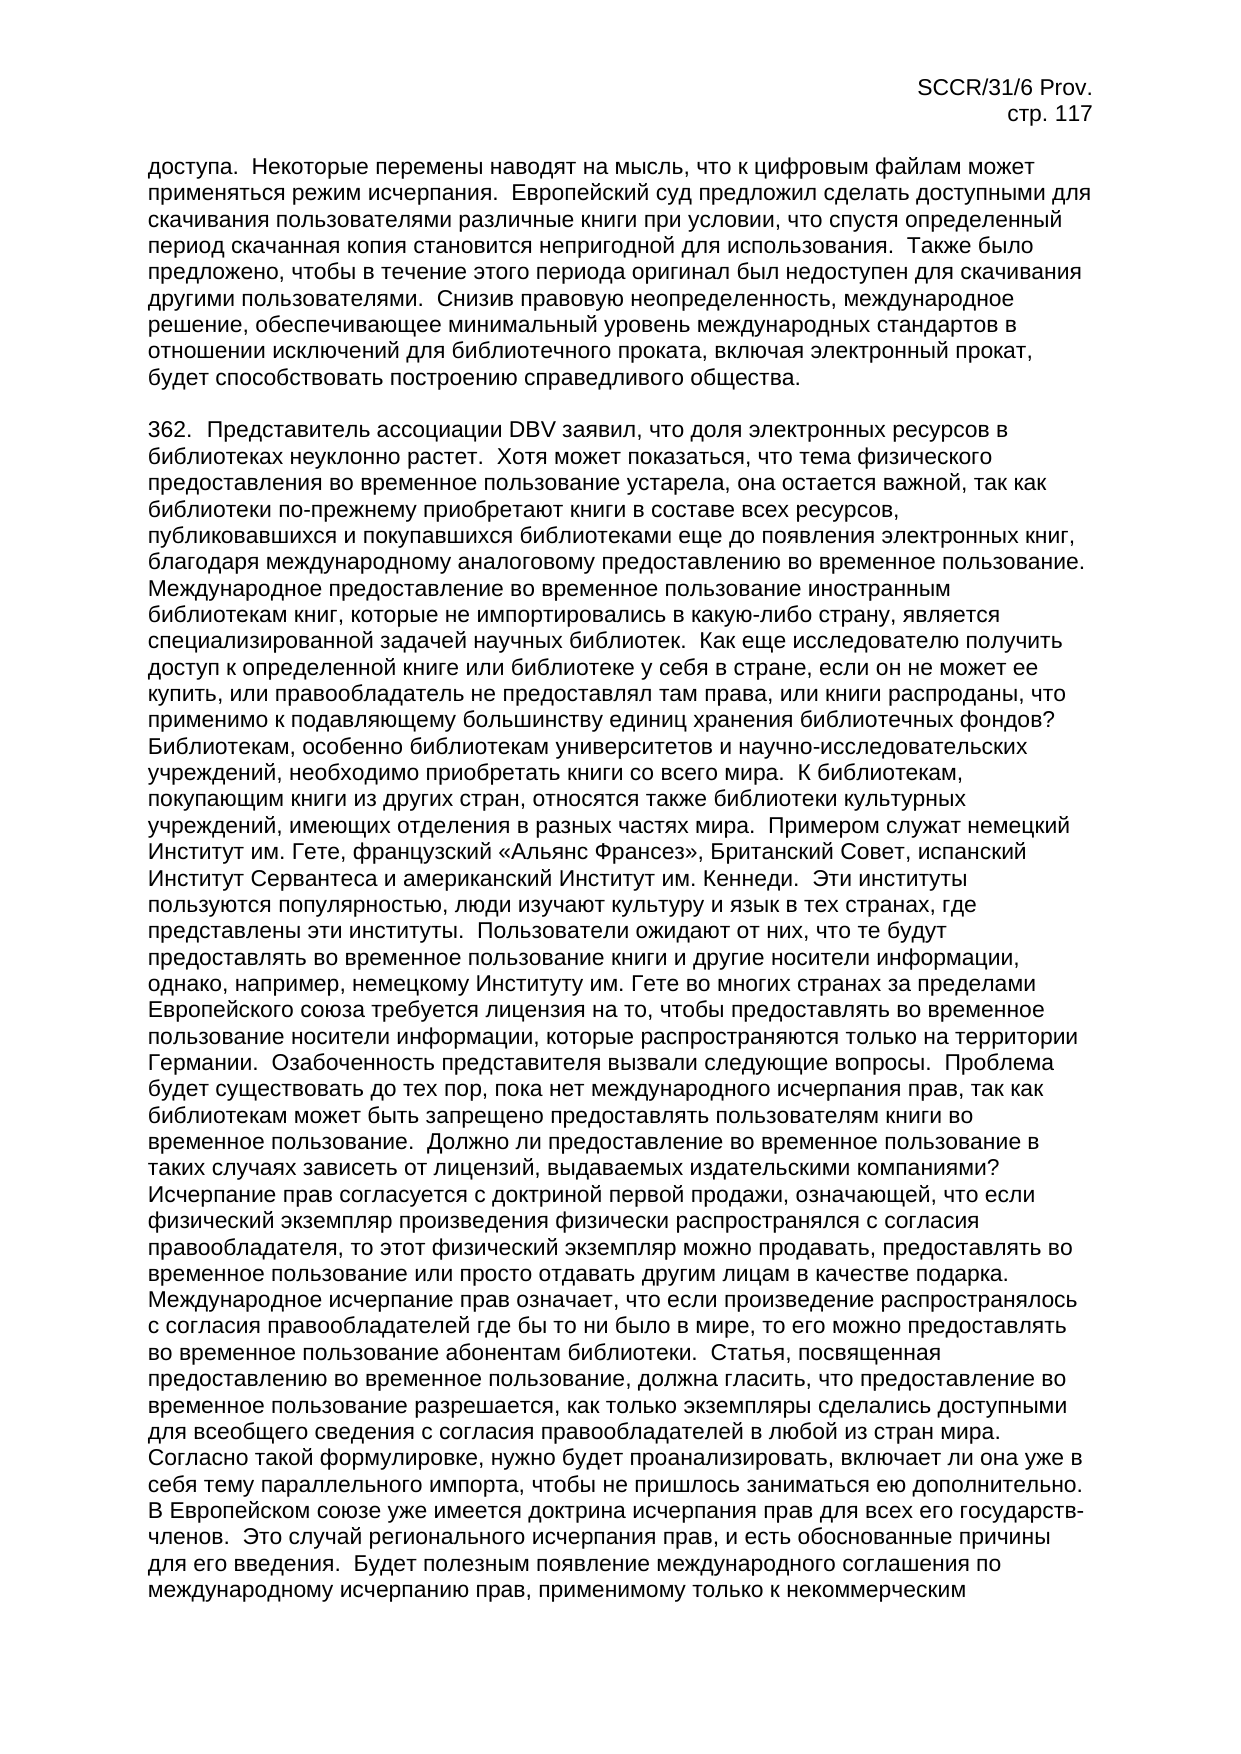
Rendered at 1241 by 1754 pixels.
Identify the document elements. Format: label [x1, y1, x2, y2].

list [148, 153, 1093, 390]
list [148, 416, 1093, 1602]
